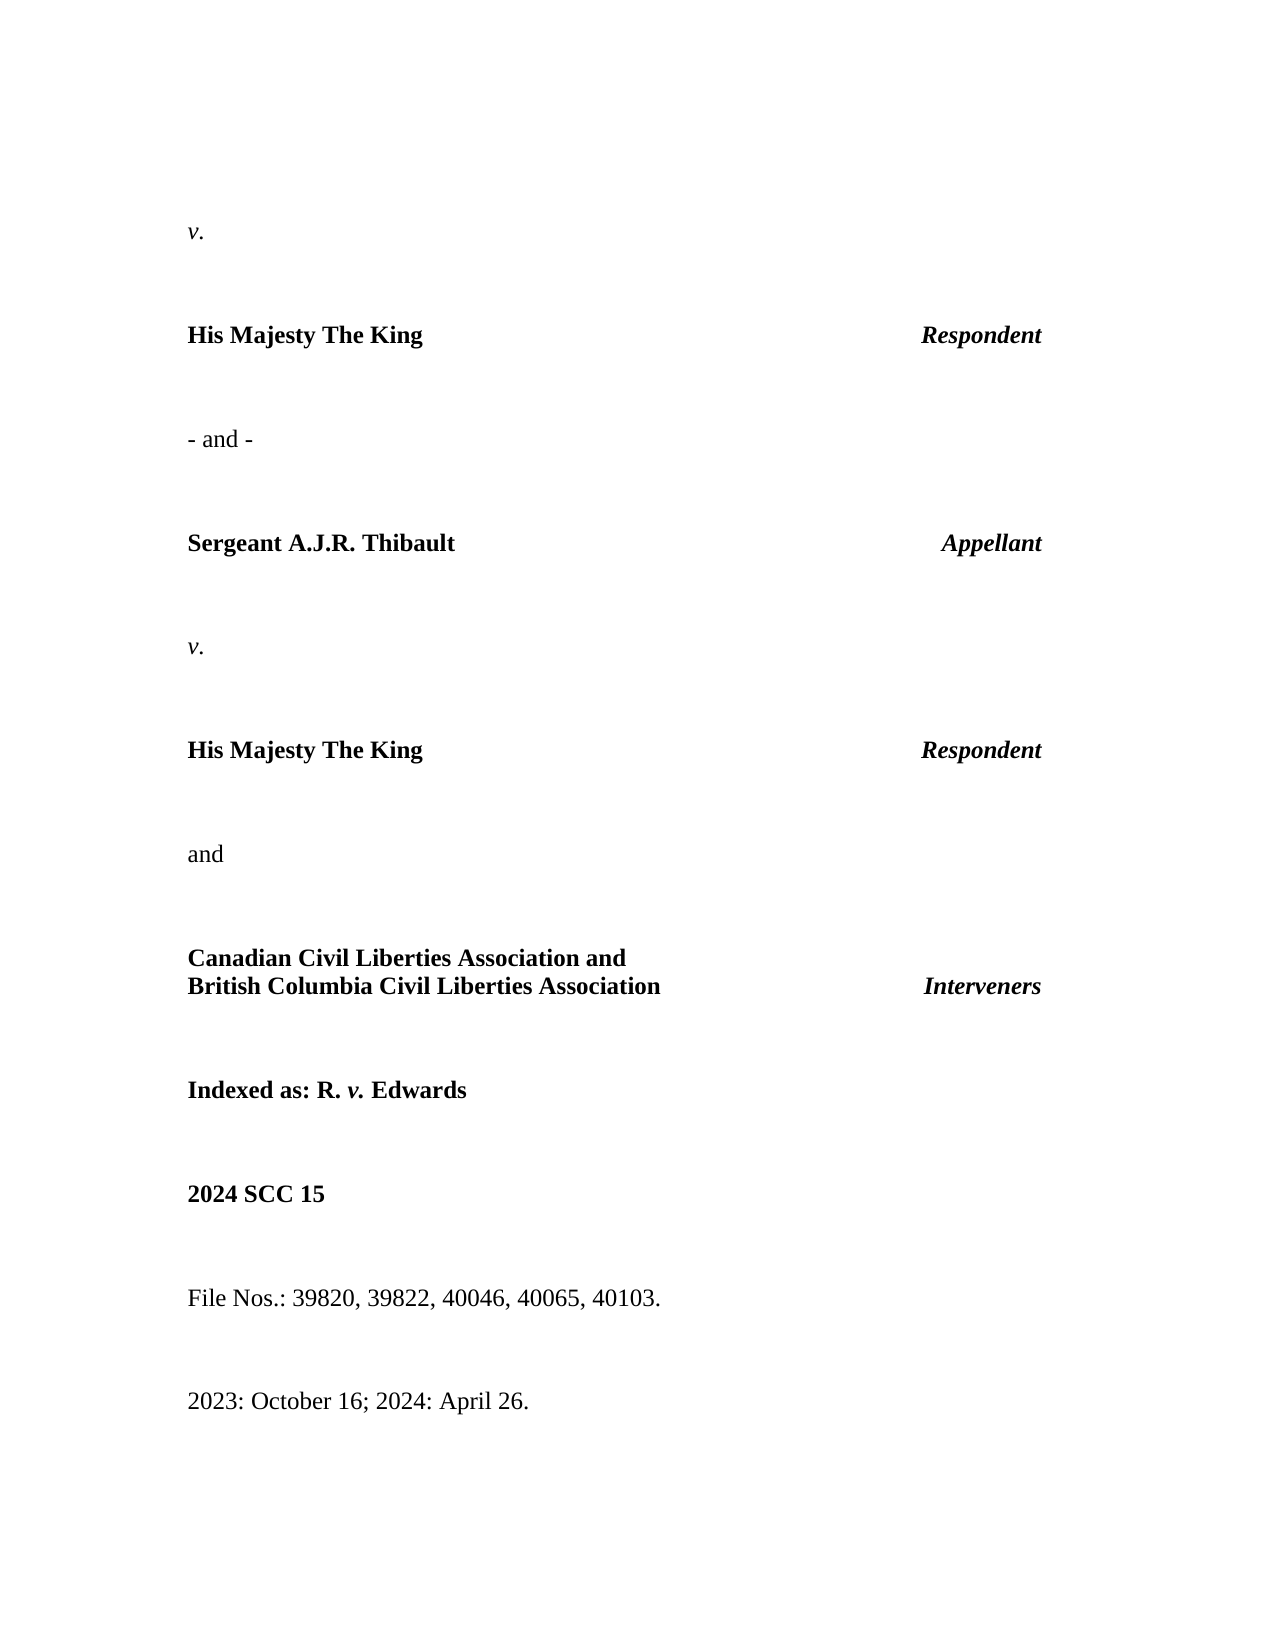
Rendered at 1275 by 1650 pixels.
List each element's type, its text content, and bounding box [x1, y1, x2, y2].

text v. [187, 631, 1050, 660]
text Canadian Civil Liberties Association and [187, 943, 1050, 971]
text 2023: October 16; 2024: April 26. [187, 1386, 1050, 1415]
text British Columbia Civil Liberties Association Interveners [187, 971, 1050, 1000]
text - and - [187, 424, 1050, 453]
text His Majesty The King Respondent [187, 320, 1050, 349]
text His Majesty The King Respondent [187, 735, 1050, 764]
text File Nos.: 39820, 39822, 40046, 40065, 40103. [187, 1283, 1050, 1311]
text 2024 SCC 15 [187, 1179, 1050, 1208]
text Indexed as: R. v. Edwards [187, 1075, 1050, 1104]
text v. [187, 216, 1050, 245]
text and [187, 839, 1050, 868]
text Sergeant A.J.R. Thibault Appellant [187, 528, 1050, 556]
